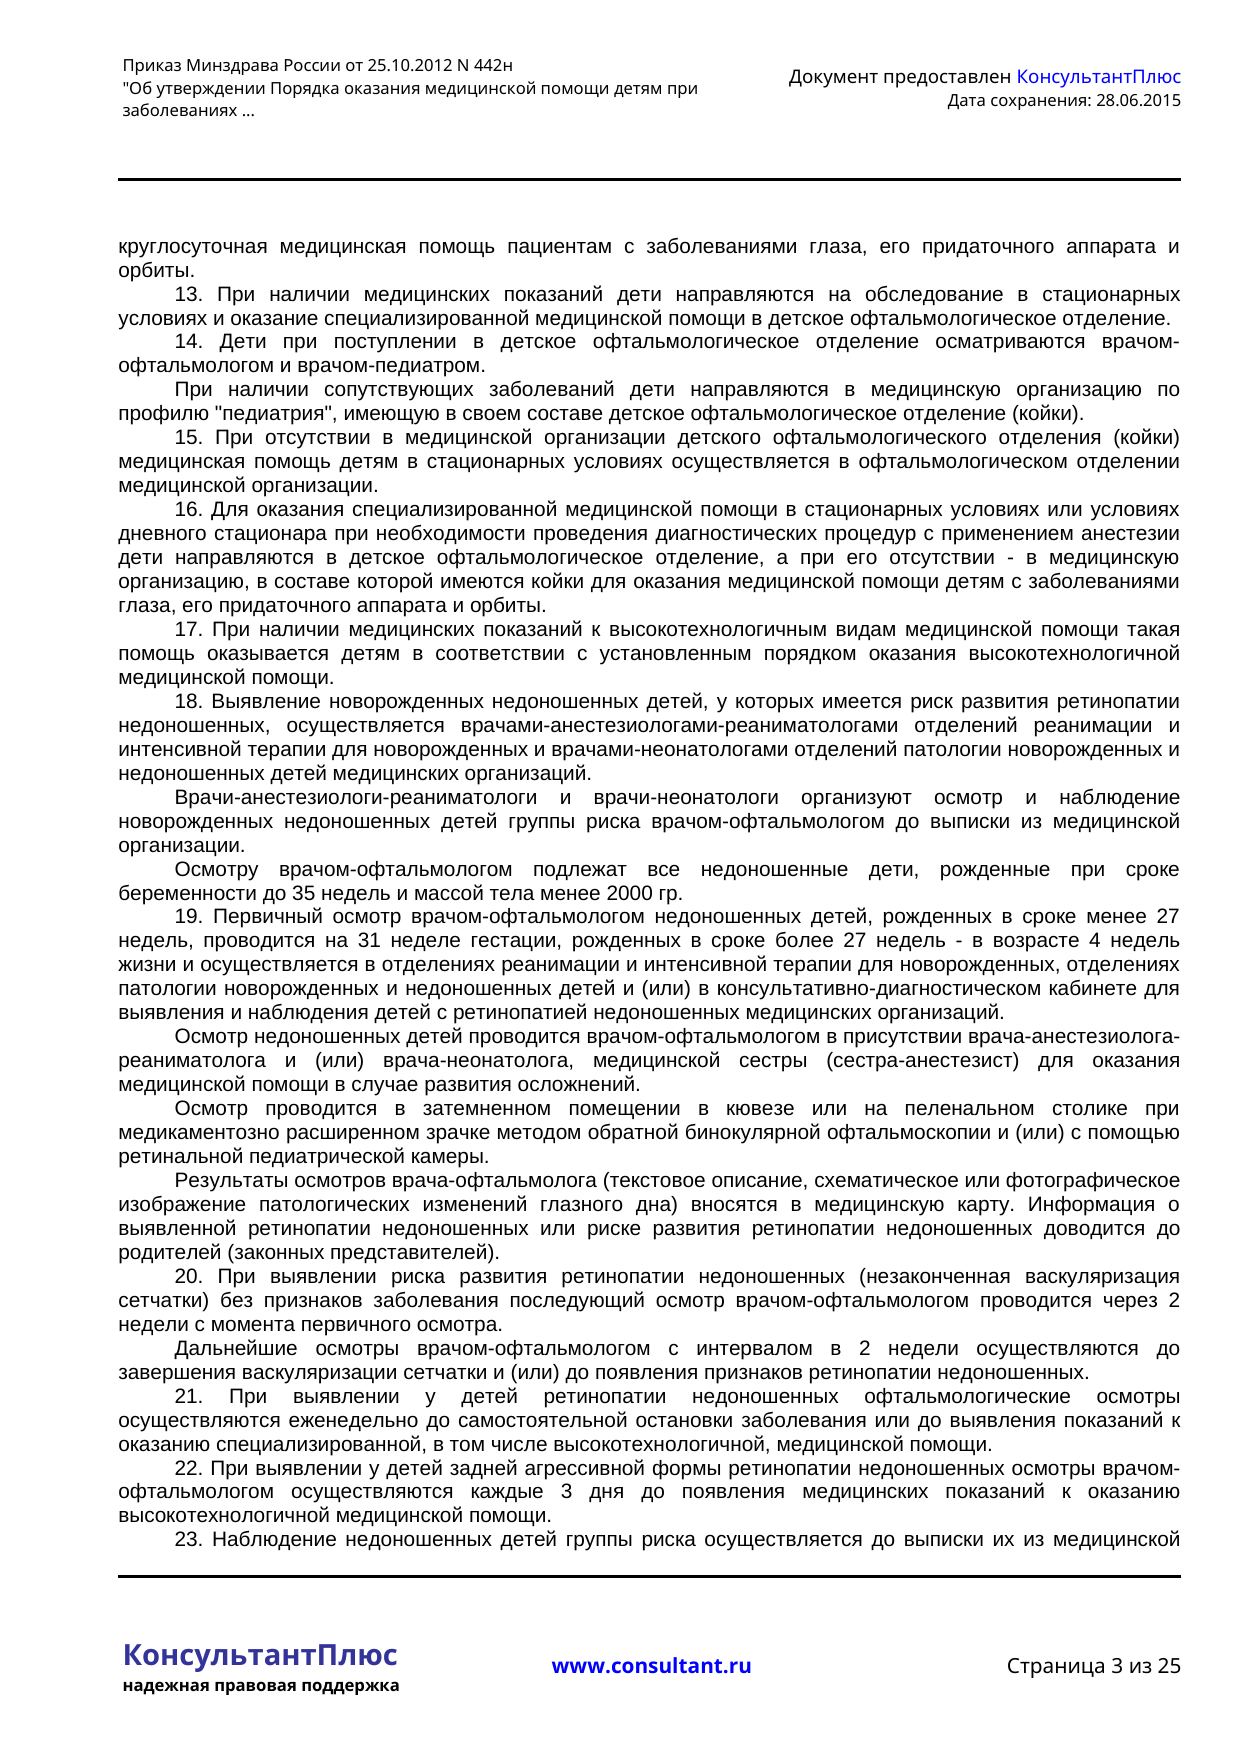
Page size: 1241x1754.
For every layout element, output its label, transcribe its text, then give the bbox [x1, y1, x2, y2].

text 14. Дети при поступлении в детское офтальмологическое отделение осматриваются врачом-офтальмологом и врачом-педиатром. [118, 329, 1181, 377]
text 18. Выявление новорожденных недоношенных детей, у которых имеется риск развития ретинопатии недоношенных, осуществляется врачами-анестезиологами-реаниматологами отделений реанимации и интенсивной терапии для новорожденных и врачами-неонатологами отделений патологии новорожденных и недоношенных детей медицинских организаций. [118, 689, 1181, 784]
text 17. При наличии медицинских показаний к высокотехнологичным видам медицинской помощи такая помощь оказывается детям в соответствии с установленным порядком оказания высокотехнологичной медицинской помощи. [118, 617, 1181, 689]
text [118, 1527, 1181, 1551]
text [118, 233, 1181, 281]
text Осмотру врачом-офтальмологом подлежат все недоношенные дети, рожденные при сроке беременности до 35 недель и массой тела менее 2000 гр. [118, 856, 1181, 904]
text 15. При отсутствии в медицинской организации детского офтальмологического отделения (койки) медицинская помощь детям в стационарных условиях осуществляется в офтальмологическом отделении медицинской организации. [118, 425, 1181, 497]
text 22. При выявлении у детей задней агрессивной формы ретинопатии недоношенных осмотры врачом-офтальмологом осуществляются каждые 3 дня до появления медицинских показаний к оказанию высокотехнологичной медицинской помощи. [118, 1455, 1181, 1527]
text 20. При выявлении риска развития ретинопатии недоношенных (незаконченная васкуляризация сетчатки) без признаков заболевания последующий осмотр врачом-офтальмологом проводится через 2 недели с момента первичного осмотра. [118, 1264, 1181, 1336]
text 16. Для оказания специализированной медицинской помощи в стационарных условиях или условиях дневного стационара при необходимости проведения диагностических процедур с применением анестезии дети направляются в детское офтальмологическое отделение, а при его отсутствии - в медицинскую организацию, в составе которой имеются койки для оказания медицинской помощи детям с заболеваниями глаза, его придаточного аппарата и орбиты. [118, 497, 1181, 617]
text Осмотр проводится в затемненном помещении в кювезе или на пеленальном столике при медикаментозно расширенном зрачке методом обратной бинокулярной офтальмоскопии и (или) с помощью ретинальной педиатрической камеры. [118, 1096, 1181, 1168]
text Осмотр недоношенных детей проводится врачом-офтальмологом в присутствии врача-анестезиолога-реаниматолога и (или) врача-неонатолога, медицинской сестры (сестра-анестезист) для оказания медицинской помощи в случае развития осложнений. [118, 1024, 1181, 1096]
text При наличии сопутствующих заболеваний дети направляются в медицинскую организацию по профилю "педиатрия", имеющую в своем составе детское офтальмологическое отделение (койки). [118, 377, 1181, 425]
text Дальнейшие осмотры врачом-офтальмологом с интервалом в 2 недели осуществляются до завершения васкуляризации сетчатки и (или) до появления признаков ретинопатии недоношенных. [118, 1336, 1181, 1383]
text 21. При выявлении у детей ретинопатии недоношенных офтальмологические осмотры осуществляются еженедельно до самостоятельной остановки заболевания или до выявления показаний к оказанию специализированной, в том числе высокотехнологичной, медицинской помощи. [118, 1383, 1181, 1455]
text 19. Первичный осмотр врачом-офтальмологом недоношенных детей, рожденных в сроке менее 27 недель, проводится на 31 неделе гестации, рожденных в сроке более 27 недель - в возрасте 4 недель жизни и осуществляется в отделениях реанимации и интенсивной терапии для новорожденных, отделениях патологии новорожденных и недоношенных детей и (или) в консультативно-диагностическом кабинете для выявления и наблюдения детей с ретинопатией недоношенных медицинских организаций. [118, 904, 1181, 1024]
text 13. При наличии медицинских показаний дети направляются на обследование в стационарных условиях и оказание специализированной медицинской помощи в детское офтальмологическое отделение. [118, 281, 1181, 329]
text Результаты осмотров врача-офтальмолога (текстовое описание, схематическое или фотографическое изображение патологических изменений глазного дна) вносятся в медицинскую карту. Информация о выявленной ретинопатии недоношенных или риске развития ретинопатии недоношенных доводится до родителей (законных представителей). [118, 1168, 1181, 1264]
text Врачи-анестезиологи-реаниматологи и врачи-неонатологи организуют осмотр и наблюдение новорожденных недоношенных детей группы риска врачом-офтальмологом до выписки из медицинской организации. [118, 784, 1181, 856]
